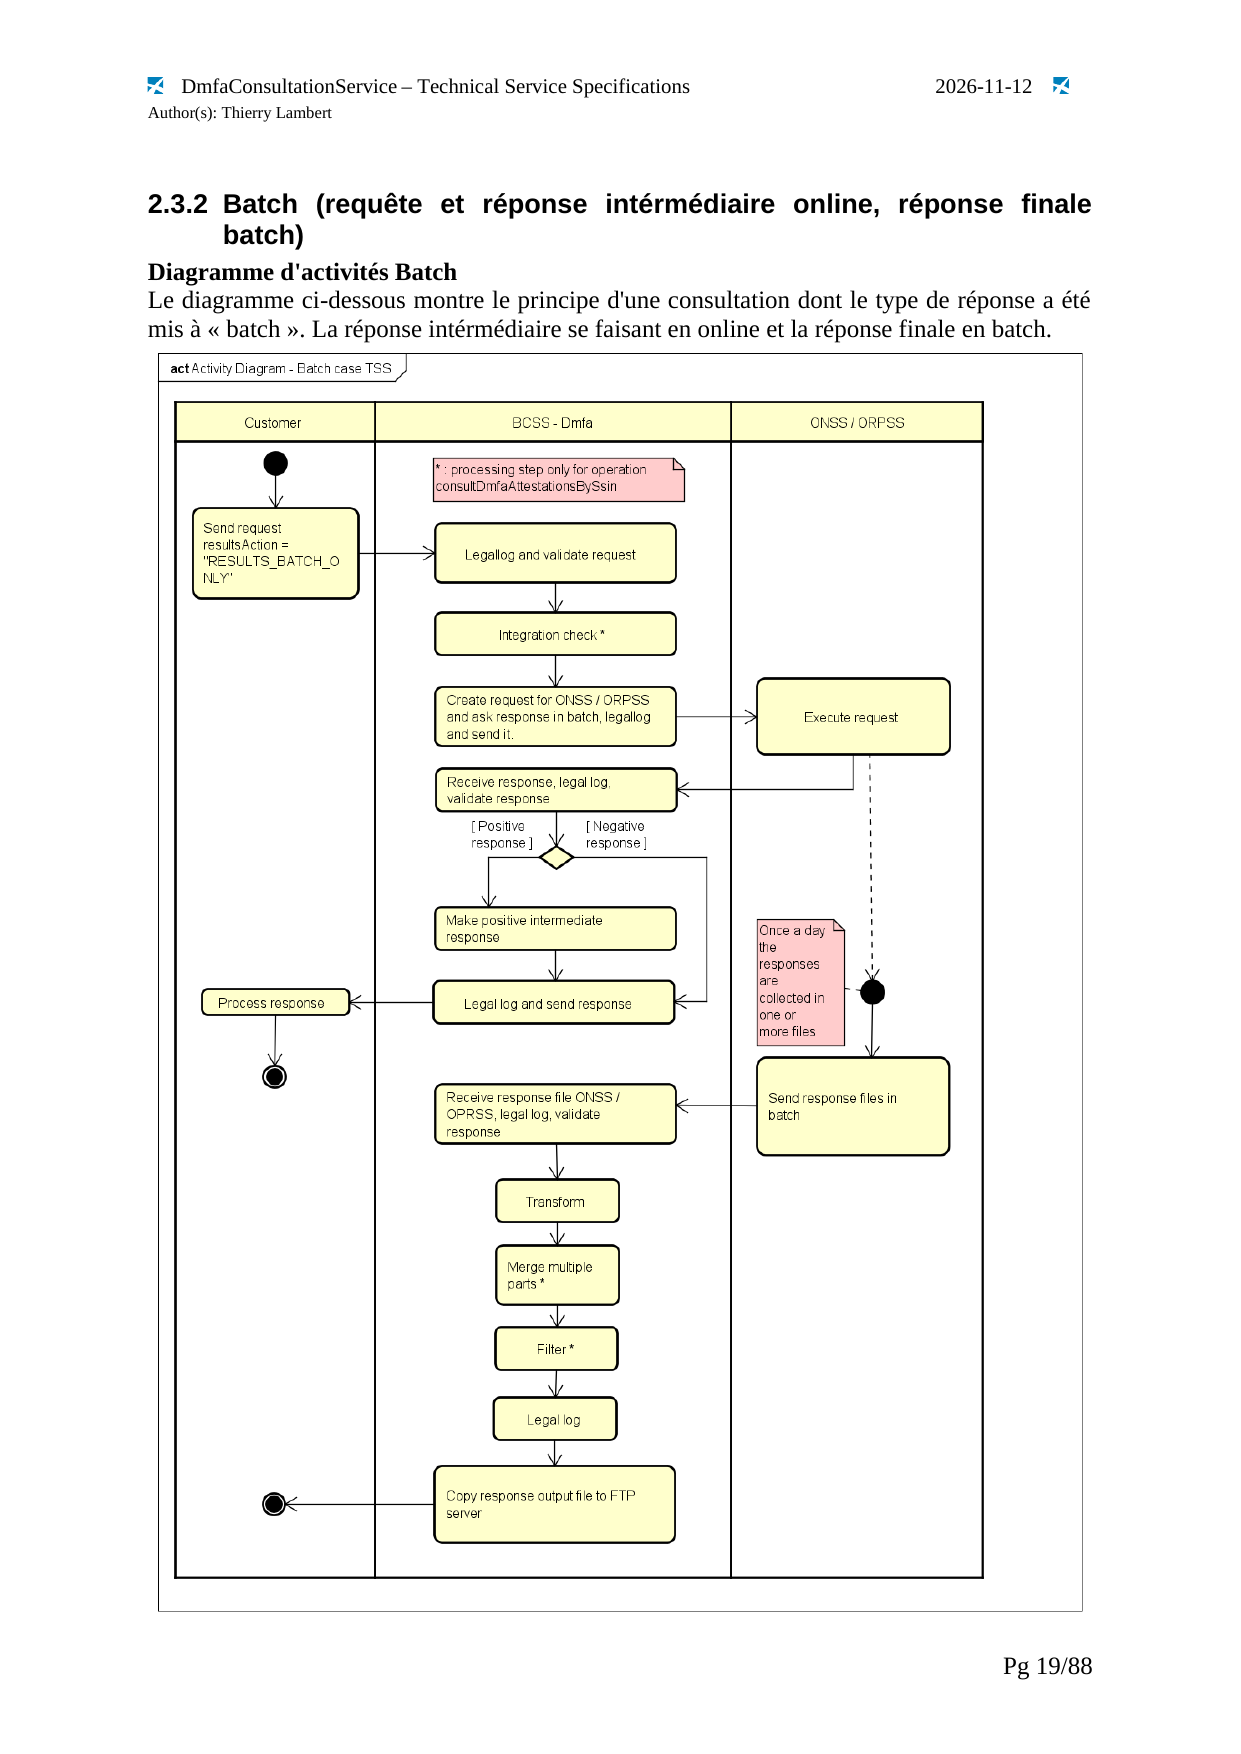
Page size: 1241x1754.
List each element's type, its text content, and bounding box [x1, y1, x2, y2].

picture [1053, 81, 1069, 94]
picture [147, 83, 164, 94]
text Le diagramme ci-dessous montre le principe d'une consultation dont le type de réponse a été mis à « batch ». La réponse intérmédiaire se faisant en online et la réponse finale en batch. [148, 286, 1092, 343]
picture [147, 343, 1093, 1622]
text Diagramme d'activités Batch [148, 257, 1092, 286]
subtitle Batch (requête et réponse intérmédiaire online, réponse finale batch) [148, 188, 1092, 251]
